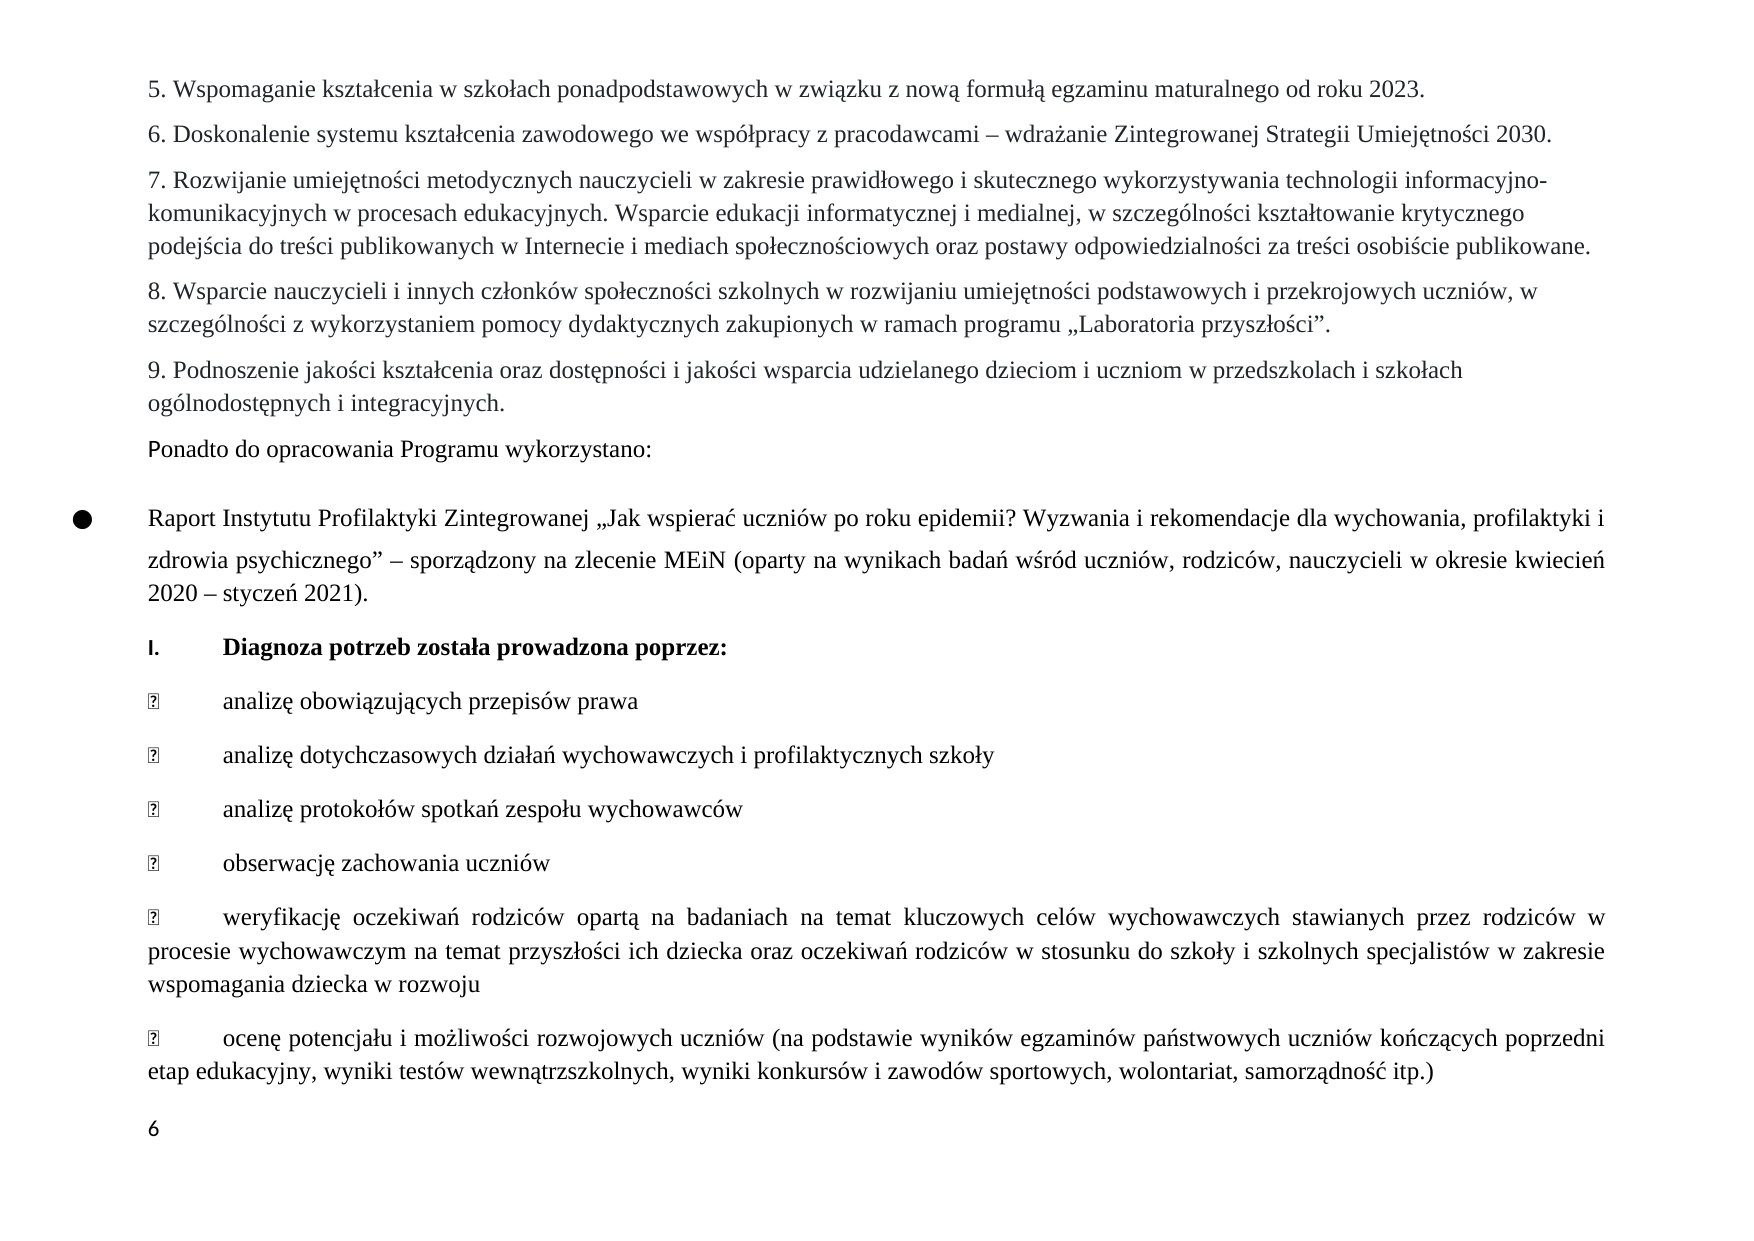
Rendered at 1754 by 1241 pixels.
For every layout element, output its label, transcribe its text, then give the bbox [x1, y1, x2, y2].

text Ponadto do opracowania Programu wykorzystano: [148, 433, 1606, 464]
list Diagnoza potrzeb została prowadzona poprzez: [148, 632, 1606, 661]
list obserwację zachowania uczniów [148, 848, 1606, 877]
text 6. Doskonalenie systemu kształcenia zawodowego we współpracy z pracodawcami – wdrażanie Zintegrowanej Strategii Umiejętności 2030. [148, 119, 1606, 148]
text 9. Podnoszenie jakości kształcenia oraz dostępności i jakości wsparcia udzielanego dzieciom i uczniom w przedszkolach i szkołach ogólnodostępnych i integracyjnych. [148, 355, 1606, 417]
list ocenę potencjału i możliwości rozwojowych uczniów (na podstawie wyników egzaminów państwowych uczniów kończących poprzedni etap edukacyjny, wyniki testów wewnątrzszkolnych, wyniki konkursów i zawodów sportowych, wolontariat, samorządność itp.) [148, 1023, 1606, 1085]
list analizę dotychczasowych działań wychowawczych i profilaktycznych szkoły [148, 740, 1606, 769]
list weryfikację oczekiwań rodziców opartą na badaniach na temat kluczowych celów wychowawczych stawianych przez rodziców w procesie wychowawczym na temat przyszłości ich dziecka oraz oczekiwań rodziców w stosunku do szkoły i szkolnych specjalistów w zakresie wspomagania dziecka w rozwoju [148, 902, 1606, 998]
list analizę protokołów spotkań zespołu wychowawców [148, 794, 1606, 823]
text 7. Rozwijanie umiejętności metodycznych nauczycieli w zakresie prawidłowego i skutecznego wykorzystywania technologii informacyjno-komunikacyjnych w procesach edukacyjnych. Wsparcie edukacji informatycznej i medialnej, w szczególności kształtowanie krytycznego podejścia do treści publikowanych w Internecie i mediach społecznościowych oraz postawy odpowiedzialności za treści osobiście publikowane. [148, 165, 1606, 259]
text 8. Wsparcie nauczycieli i innych członków społeczności szkolnych w rozwijaniu umiejętności podstawowych i przekrojowych uczniów, w szczególności z wykorzystaniem pomocy dydaktycznych zakupionych w ramach programu „Laboratoria przyszłości”. [148, 276, 1606, 338]
list analizę obowiązujących przepisów prawa [148, 686, 1606, 715]
list Raport Instytutu Profilaktyki Zintegrowanej „Jak wspierać uczniów po roku epidemii? Wyzwania i rekomendacje dla wychowania, profilaktyki i zdrowia psychicznego” – sporządzony na zlecenie MEiN (oparty na wynikach badań wśród uczniów, rodziców, nauczycieli w okresie kwiecień 2020 – styczeń 2021). [71, 489, 1606, 607]
text 5. Wspomaganie kształcenia w szkołach ponadpodstawowych w związku z nową formułą egzaminu maturalnego od roku 2023. [148, 74, 1606, 102]
